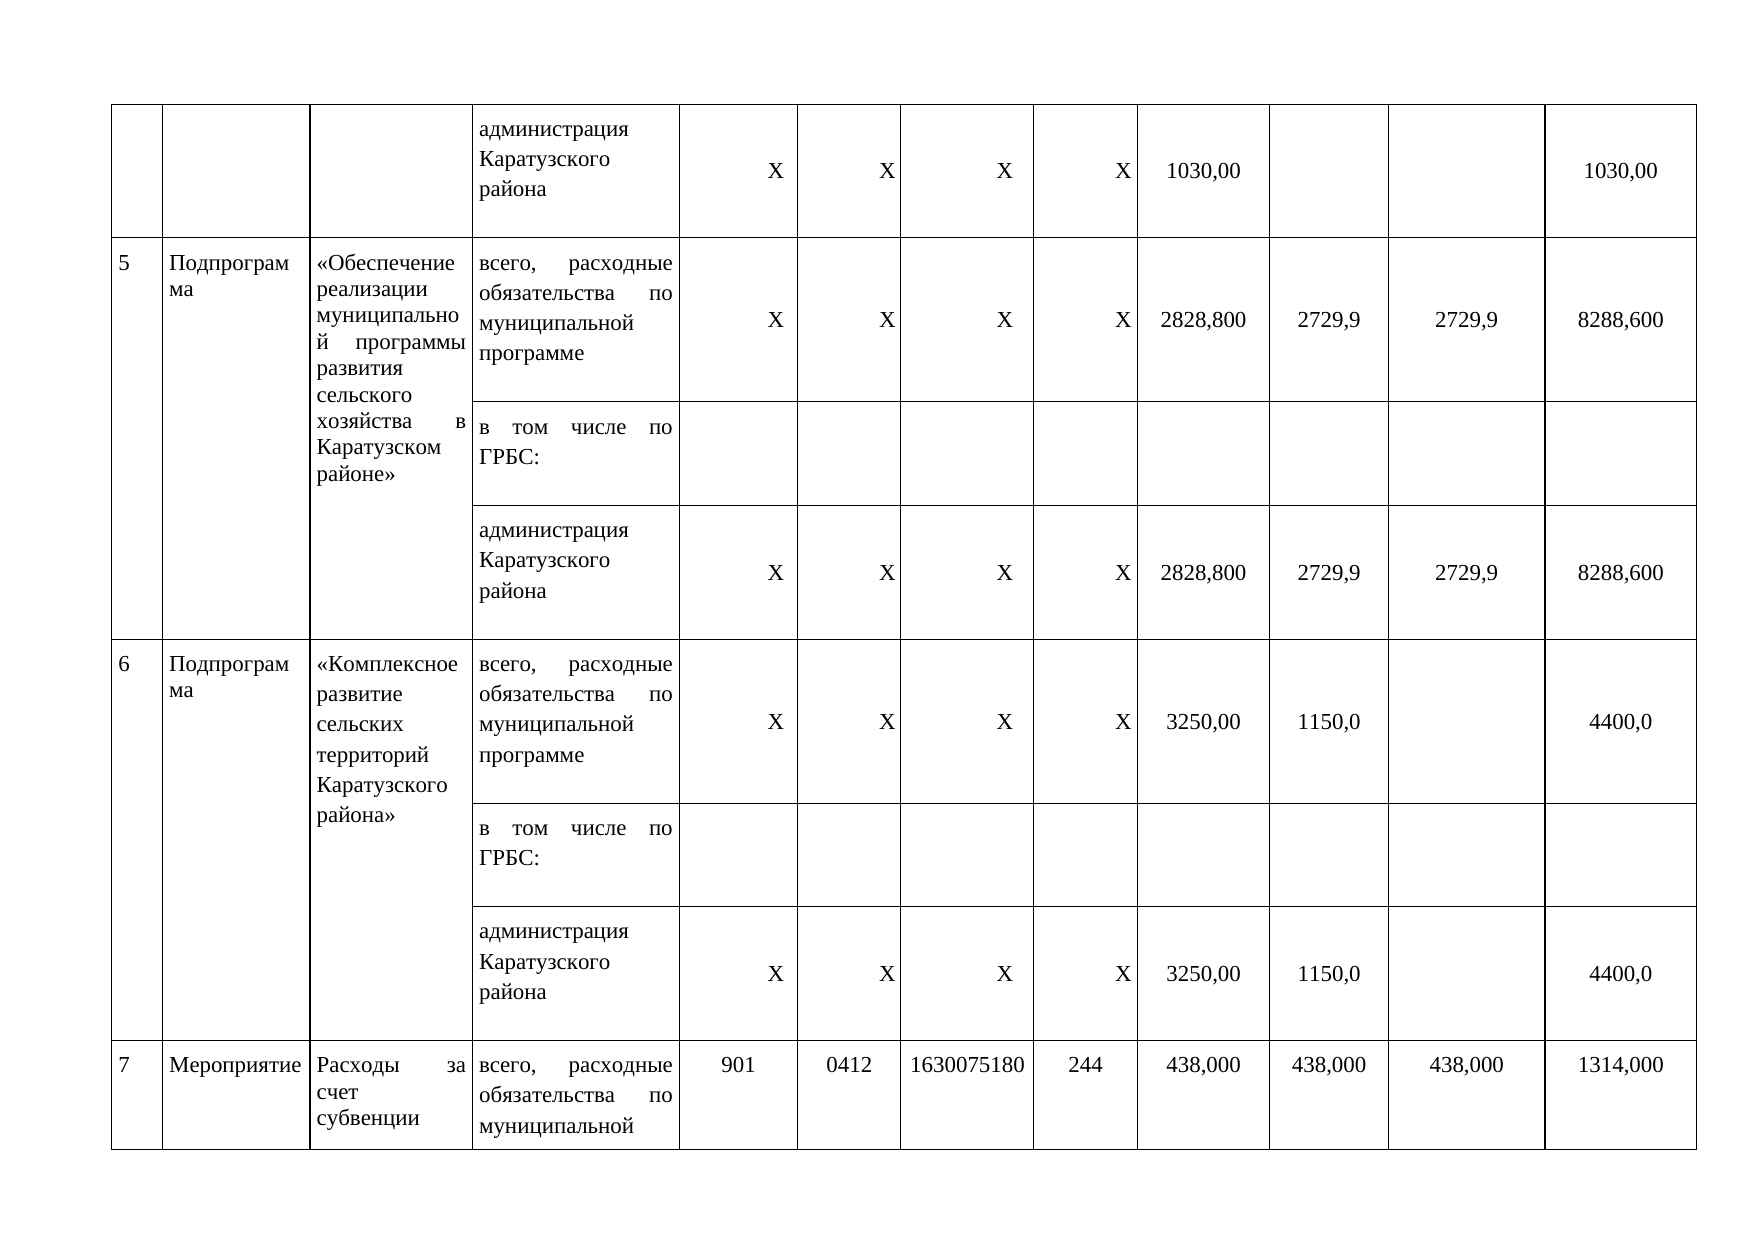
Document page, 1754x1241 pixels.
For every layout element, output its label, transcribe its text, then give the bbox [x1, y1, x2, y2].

table_cell Х [901, 238, 1033, 401]
table_cell 901 [680, 1041, 797, 1149]
table_cell [901, 402, 1033, 505]
table_cell Х [901, 105, 1033, 237]
table_cell [1034, 804, 1137, 906]
table_cell [1546, 804, 1696, 906]
table_cell 5 [112, 238, 162, 638]
table_cell 438,000 [1270, 1041, 1388, 1149]
table_cell Х [1034, 907, 1137, 1040]
table_cell 1030,00 [1138, 105, 1269, 237]
table_cell Х [680, 105, 797, 237]
table_cell 1314,000 [1546, 1041, 1696, 1149]
table_cell 1630075180 [901, 1041, 1033, 1149]
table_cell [473, 1041, 679, 1149]
table_cell [1270, 804, 1388, 906]
table_cell [680, 402, 797, 505]
table_cell Х [1034, 640, 1137, 802]
table_cell 244 [1034, 1041, 1137, 1149]
table_cell 2729,9 [1270, 506, 1388, 638]
table_cell Х [680, 238, 797, 401]
table_cell 8288,600 [1546, 238, 1696, 401]
table_cell Х [901, 640, 1033, 802]
table_cell [1138, 804, 1269, 906]
table_cell Х [798, 105, 900, 237]
table_cell [680, 804, 797, 906]
table_cell всего, расходные обязательства по муниципальной программе [473, 640, 679, 802]
table_cell Х [901, 907, 1033, 1040]
table_cell администрация Каратузского района [473, 907, 679, 1040]
table_cell 2729,9 [1389, 506, 1544, 638]
table_cell 1150,0 [1270, 640, 1388, 802]
table_cell [1389, 402, 1544, 505]
table_cell [1389, 907, 1544, 1040]
table_cell администрация Каратузского района [473, 105, 679, 237]
table_cell [798, 804, 900, 906]
table_cell «Комплексное развитие сельских территорий Каратузского района» [311, 640, 472, 1040]
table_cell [473, 238, 679, 401]
table_cell Х [680, 907, 797, 1040]
table_cell Х [798, 640, 900, 802]
table_cell [1546, 402, 1696, 505]
table_cell Х [1034, 238, 1137, 401]
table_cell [311, 1041, 472, 1149]
table_cell 438,000 [1138, 1041, 1269, 1149]
table_cell Х [680, 640, 797, 802]
table_cell Х [798, 238, 900, 401]
table_cell Х [1034, 506, 1137, 638]
table_cell Х [798, 907, 900, 1040]
table_cell 8288,600 [1546, 506, 1696, 638]
table_cell [1389, 105, 1544, 237]
table_cell [901, 804, 1033, 906]
table_cell 2729,9 [1270, 238, 1388, 401]
table_cell 2828,800 [1138, 506, 1269, 638]
table_cell 1150,0 [1270, 907, 1388, 1040]
table_cell 0412 [798, 1041, 900, 1149]
table_cell [1270, 402, 1388, 505]
table_cell 2729,9 [1389, 238, 1544, 401]
table_cell [1389, 804, 1544, 906]
table_cell в том числе по ГРБС: [473, 804, 679, 906]
table_cell Х [680, 506, 797, 638]
table_cell 7 [112, 1041, 162, 1149]
table_cell администрация Каратузского района [473, 506, 679, 638]
table_cell 2828,800 [1138, 238, 1269, 401]
table_cell [798, 402, 900, 505]
table_cell Подпрограмма [163, 238, 309, 638]
table_cell 438,000 [1389, 1041, 1544, 1149]
table_cell Х [901, 506, 1033, 638]
table_cell 1030,00 [1546, 105, 1696, 237]
table_cell Х [1034, 105, 1137, 237]
table_cell в том числе по ГРБС: [473, 402, 679, 505]
table_cell 3250,00 [1138, 907, 1269, 1040]
table_cell [1034, 402, 1137, 505]
table_cell Мероприятие [163, 1041, 309, 1149]
table_cell [1389, 640, 1544, 802]
table_cell 4400,0 [1546, 640, 1696, 802]
table_cell 4400,0 [1546, 907, 1696, 1040]
table_cell 6 [112, 640, 162, 1040]
table_cell Подпрограмма [163, 640, 309, 1040]
table_cell [1138, 402, 1269, 505]
table_cell Х [798, 506, 900, 638]
table_cell [1270, 105, 1388, 237]
table_cell 3250,00 [1138, 640, 1269, 802]
table_cell «Обеспечение реализации муниципальной программы развития сельского хозяйства в Каратузском районе» [311, 238, 472, 638]
